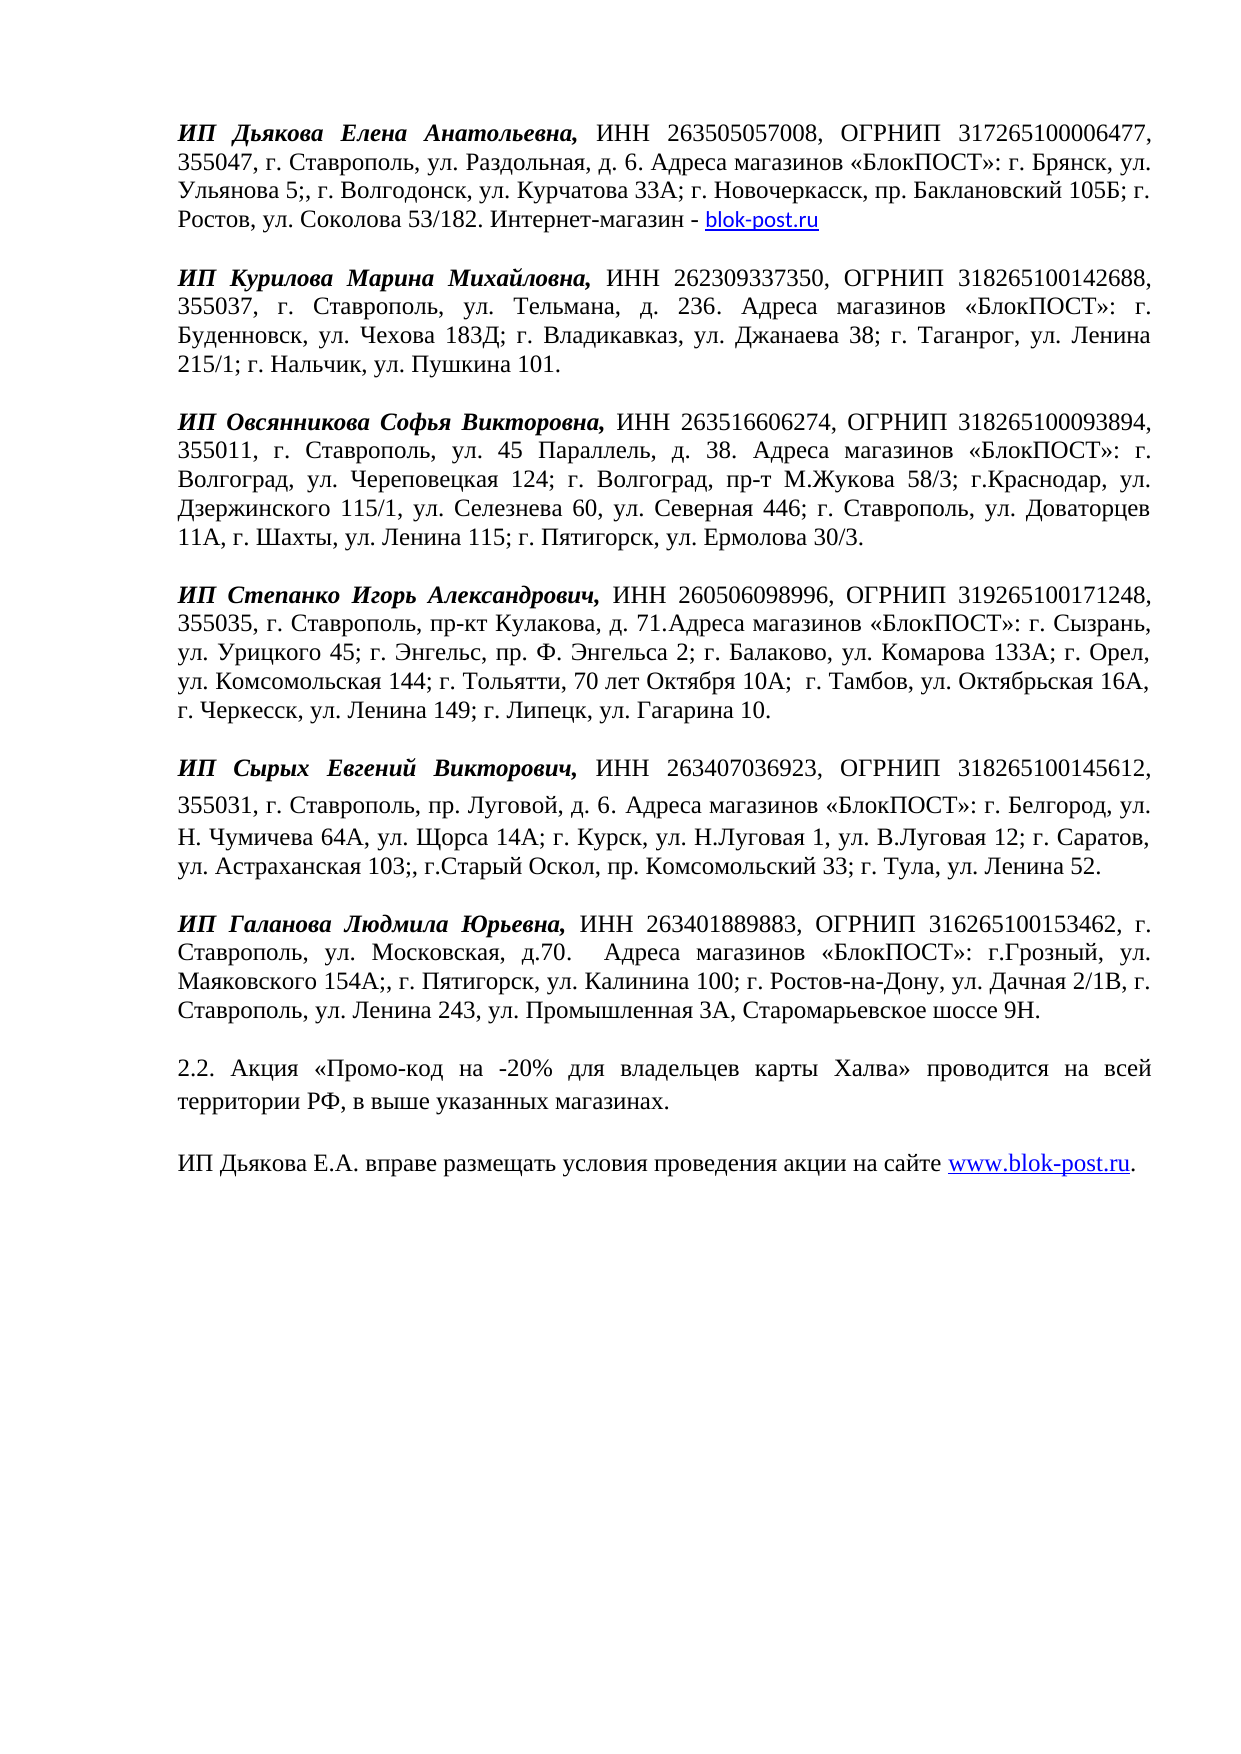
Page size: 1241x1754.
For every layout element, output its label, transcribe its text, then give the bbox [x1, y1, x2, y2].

text ИП Овсянникова Софья Викторовна, ИНН 263516606274, ОГРНИП 318265100093894, 355011, г. Ставрополь, ул. 45 Параллель, д. 38. Адреса магазинов «БлокПОСТ»: г. Волгоград, ул. Череповецкая 124; г. Волгоград, пр-т М.Жукова 58/3; г.Краснодар, ул. Дзержинского 115/1, ул. Селезнева 60, ул. Северная 446; г. Ставрополь, ул. Доваторцев 11А, г. Шахты, ул. Ленина 115; г. Пятигорск, ул. Ермолова 30/3. [177, 407, 1152, 551]
text 2.2. Акция «Промо-код на -20% для владельцев карты Халва» проводится на всей территории РФ, в выше указанных магазинах. [177, 1053, 1152, 1115]
text ИП Сырых Евгений Викторович, ИНН 263407036923, ОГРНИП 318265100145612, 355031, г. Ставрополь, пр. Луговой, д. 6. Адреса магазинов «БлокПОСТ»: г. Белгород, ул. Н. Чумичева 64А, ул. Щорса 14А; г. Курск, ул. Н.Луговая 1, ул. В.Луговая 12; г. Саратов, ул. Астраханская 103;, г.Старый Оскол, пр. Комсомольский 33; г. Тула, ул. Ленина 52. [177, 753, 1152, 879]
text ИП Дьякова Е.А. вправе размещать условия проведения акции на сайте www.blok-post.ru. [177, 1148, 1152, 1177]
text ИП Галанова Людмила Юрьевна, ИНН 263401889883, ОГРНИП 316265100153462, г. Ставрополь, ул. Московская, д.70. Адреса магазинов «БлокПОСТ»: г.Грозный, ул. Маяковского 154А;, г. Пятигорск, ул. Калинина 100; г. Ростов-на-Дону, ул. Дачная 2/1В, г. Ставрополь, ул. Ленина 243, ул. Промышленная 3А, Старомарьевское шоссе 9Н. [177, 909, 1152, 1024]
text ИП Дьякова Елена Анатольевна, ИНН 263505057008, ОГРНИП 317265100006477, 355047, г. Ставрополь, ул. Раздольная, д. 6. Адреса магазинов «БлокПОСТ»: г. Брянск, ул. Ульянова 5;, г. Волгодонск, ул. Курчатова 33А; г. Новочеркасск, пр. Баклановский 105Б; г. Ростов, ул. Соколова 53/182. Интернет-магазин - blok-post.ru [177, 118, 1152, 233]
text ИП Курилова Марина Михайловна, ИНН 262309337350, ОГРНИП 318265100142688, 355037, г. Ставрополь, ул. Тельмана, д. 236. Адреса магазинов «БлокПОСТ»: г. Буденновск, ул. Чехова 183Д; г. Владикавказ, ул. Джанаева 38; г. Таганрог, ул. Ленина 215/1; г. Нальчик, ул. Пушкина 101. [177, 263, 1152, 378]
text ИП Степанко Игорь Александрович, ИНН 260506098996, ОГРНИП 319265100171248, 355035, г. Ставрополь, пр-кт Кулакова, д. 71.Адреса магазинов «БлокПОСТ»: г. Сызрань, ул. Урицкого 45; г. Энгельс, пр. Ф. Энгельса 2; г. Балаково, ул. Комарова 133А; г. Орел, ул. Комсомольская 144; г. Тольятти, 70 лет Октября 10А; г. Тамбов, ул. Октябрьская 16А, г. Черкесск, ул. Ленина 149; г. Липецк, ул. Гагарина 10. [177, 580, 1152, 723]
